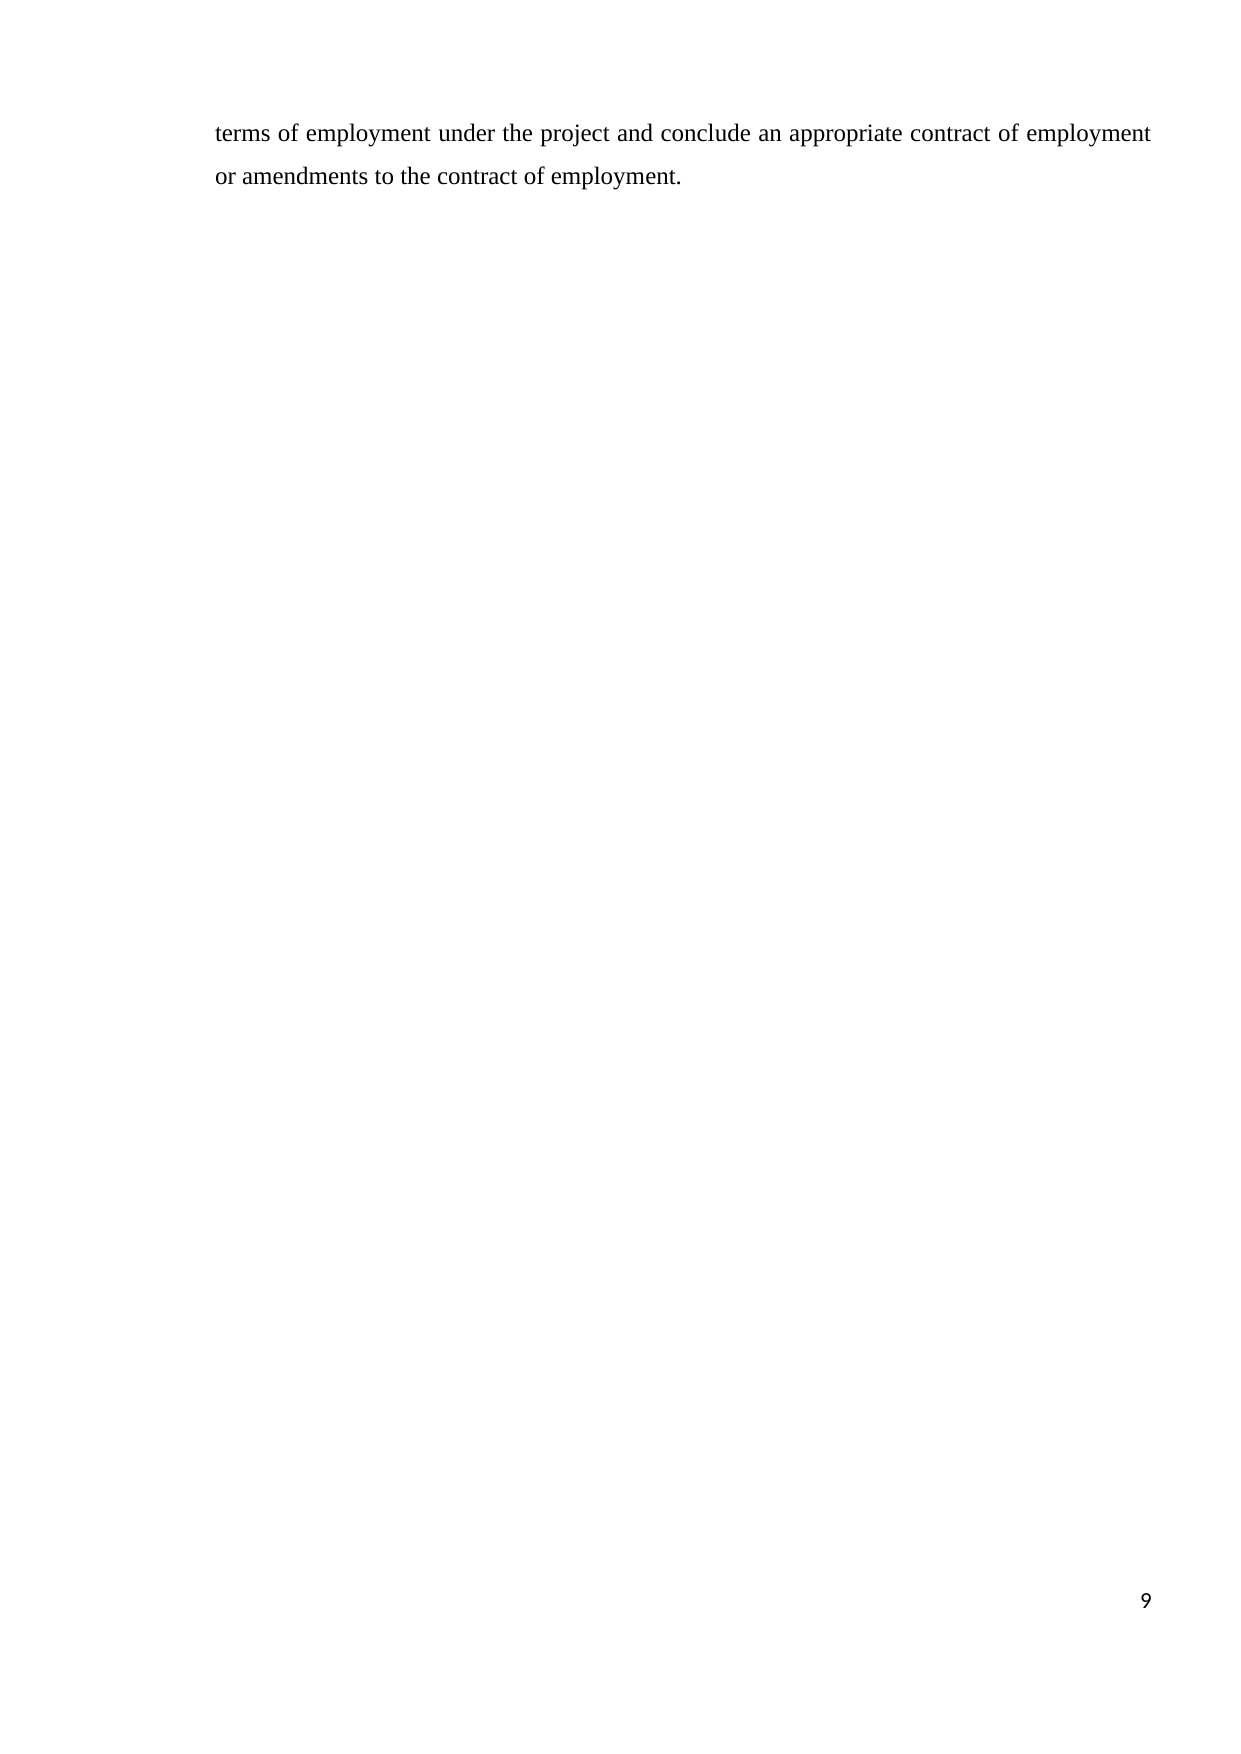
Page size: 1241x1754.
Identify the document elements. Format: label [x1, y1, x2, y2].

list [177, 118, 1152, 190]
